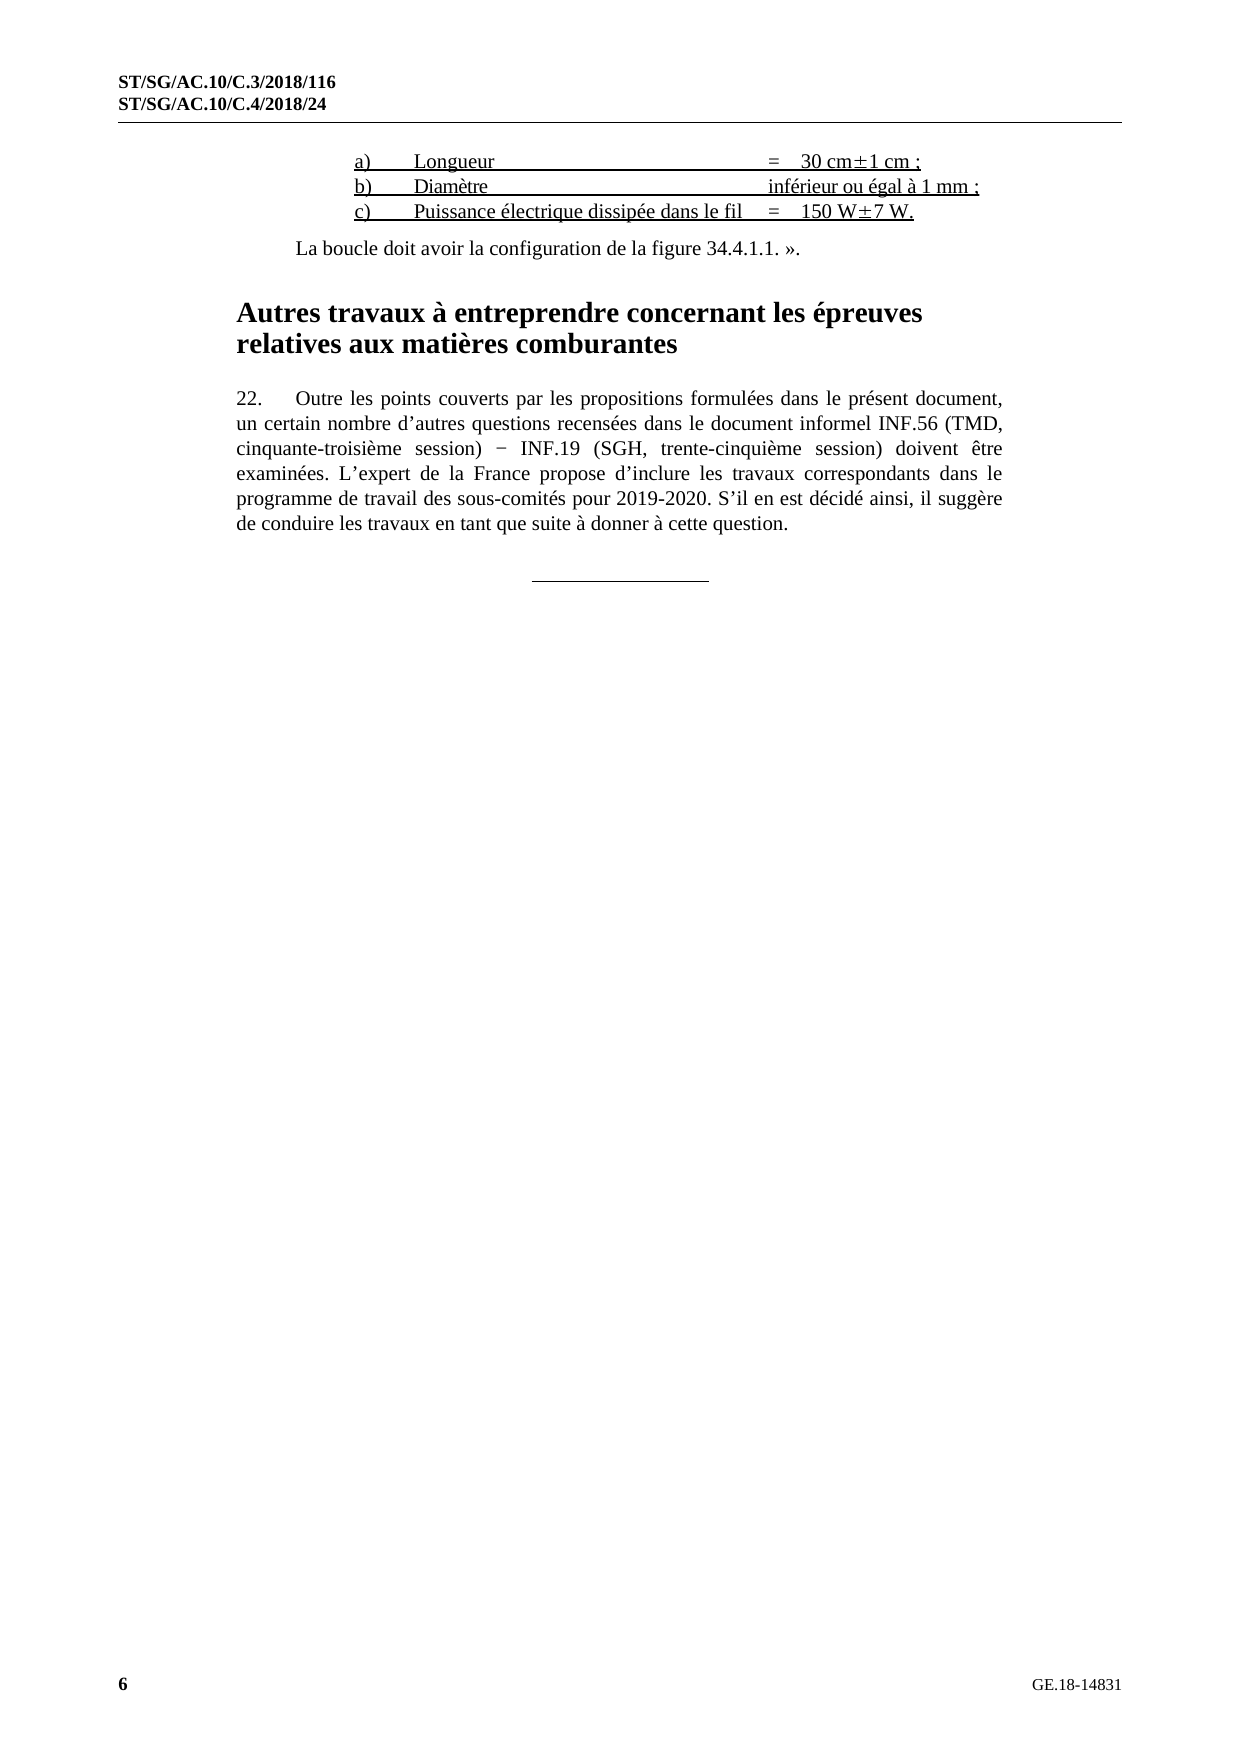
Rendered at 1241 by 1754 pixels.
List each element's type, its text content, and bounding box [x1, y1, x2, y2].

text c) Puissance électrique dissipée dans le fil = 150 W7 W. [354, 198, 1004, 223]
text 22. Outre les points couverts par les propositions formulées dans le présent document, un certain nombre d’autres questions recensées dans le document informel INF.56 (TMD, cinquante-troisième session) − INF.19 (SGH, trente-cinquième session) doivent être examinées. L’expert de la France propose d’inclure les travaux correspondants dans le programme de travail des sous-comités pour 2019-2020. S’il en est décidé ainsi, il suggère de conduire les travaux en tant que suite à donner à cette question. [236, 385, 1004, 535]
text a) Longueur = 30 cm1 cm ; [354, 148, 1004, 173]
text b) Diamètre inférieur ou égal à 1 mm ; [354, 173, 1004, 198]
text Autres travaux à entreprendre concernant les épreuves relatives aux matières comburantes [118, 298, 1004, 360]
text La boucle doit avoir la configuration de la figure 34.4.1.1. ». [295, 235, 1004, 260]
